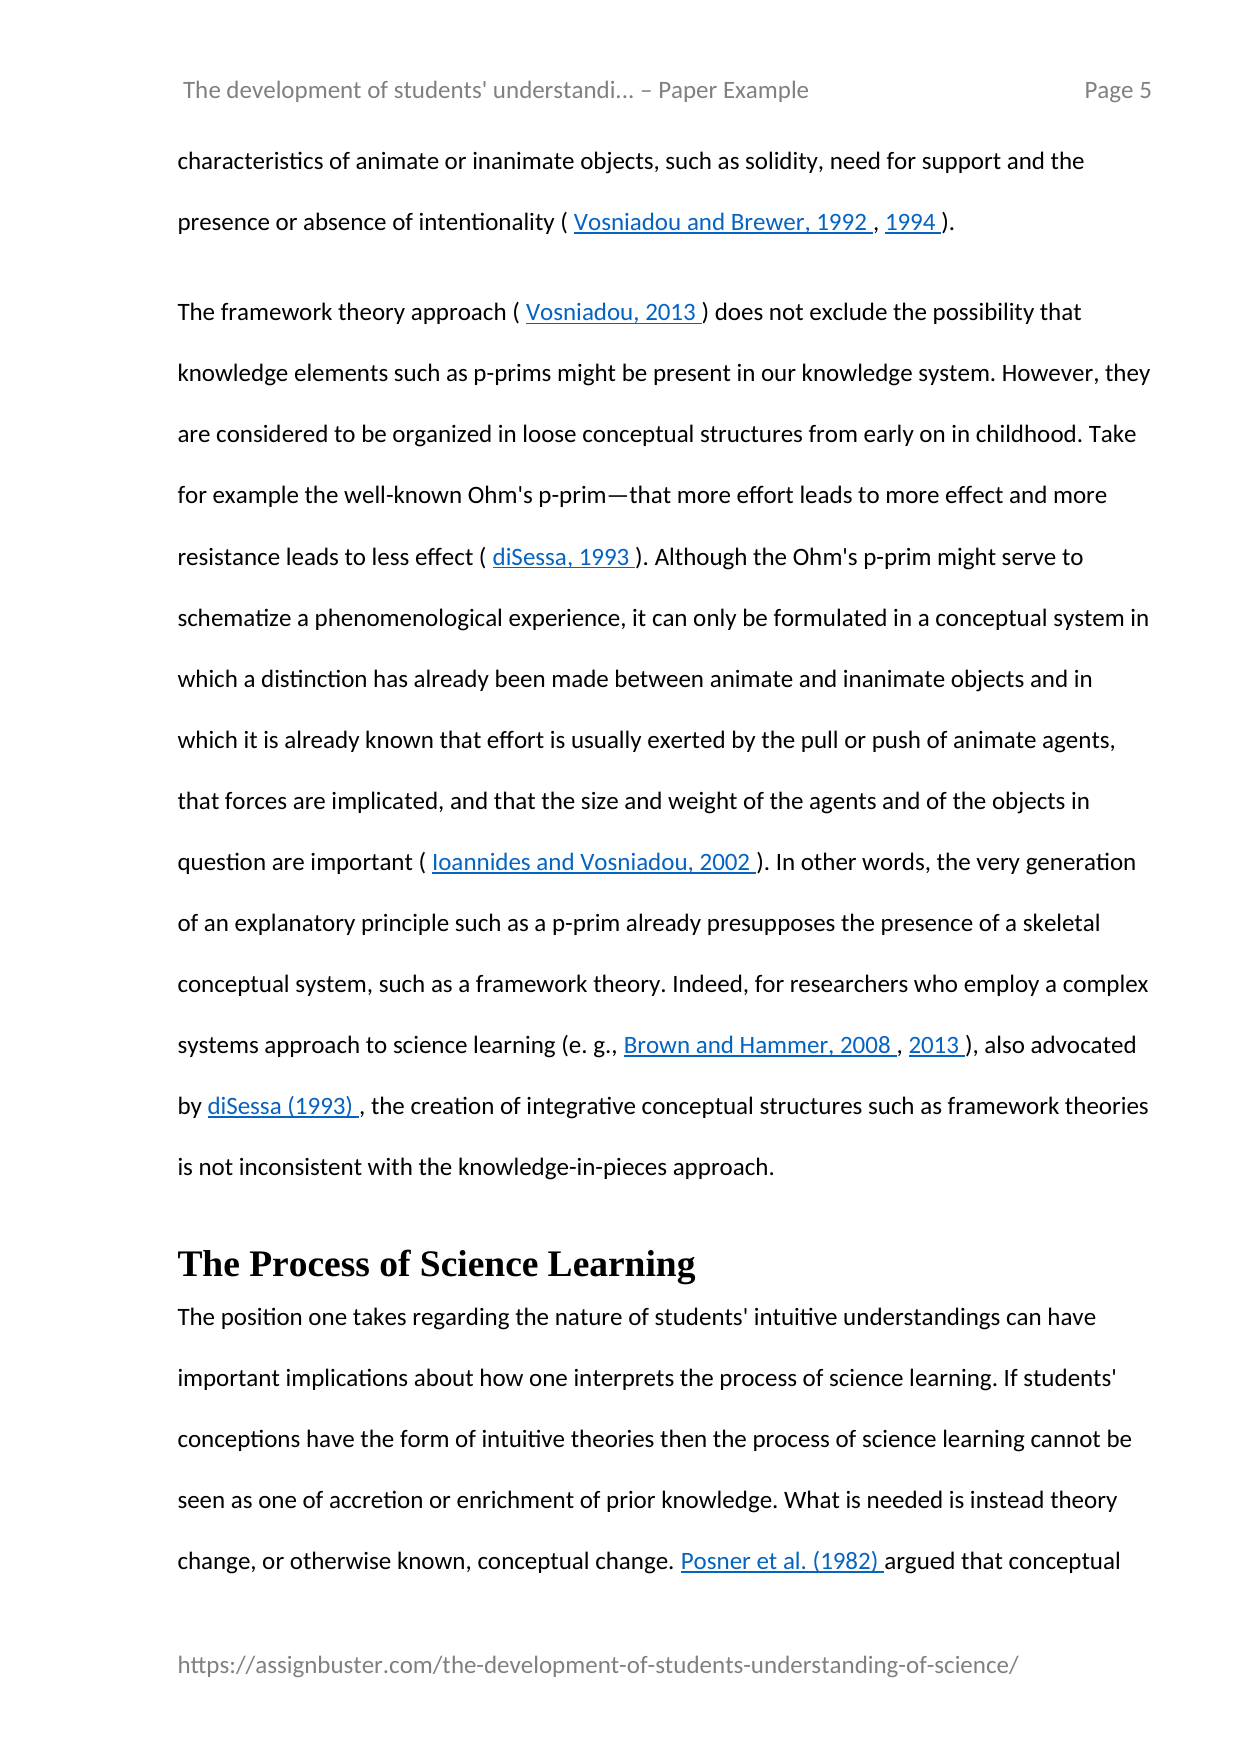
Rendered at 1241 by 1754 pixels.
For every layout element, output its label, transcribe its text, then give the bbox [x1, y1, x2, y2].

subtitle The Process of Science Learning [177, 1242, 1152, 1285]
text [177, 145, 1152, 237]
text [177, 1301, 1152, 1575]
text The framework theory approach ( Vosniadou, 2013 ) does not exclude the possibility that knowledge elements such as p-prims might be present in our knowledge system. However, they are considered to be organized in loose conceptual structures from early on in childhood. Take for example the well-known Ohm's p-prim—that more effort leads to more effect and more resistance leads to less effect ( diSessa, 1993 ). Although the Ohm's p-prim might serve to schematize a phenomenological experience, it can only be formulated in a conceptual system in which a distinction has already been made between animate and inanimate objects and in which it is already known that effort is usually exerted by the pull or push of animate agents, that forces are implicated, and that the size and weight of the agents and of the objects in question are important ( Ioannides and Vosniadou, 2002 ). In other words, the very generation of an explanatory principle such as a p-prim already presupposes the presence of a skeletal conceptual system, such as a framework theory. Indeed, for researchers who employ a complex systems approach to science learning (e. g., Brown and Hammer, 2008 , 2013 ), also advocated by diSessa (1993) , the creation of integrative conceptual structures such as framework theories is not inconsistent with the knowledge-in-pieces approach. [177, 297, 1152, 1182]
